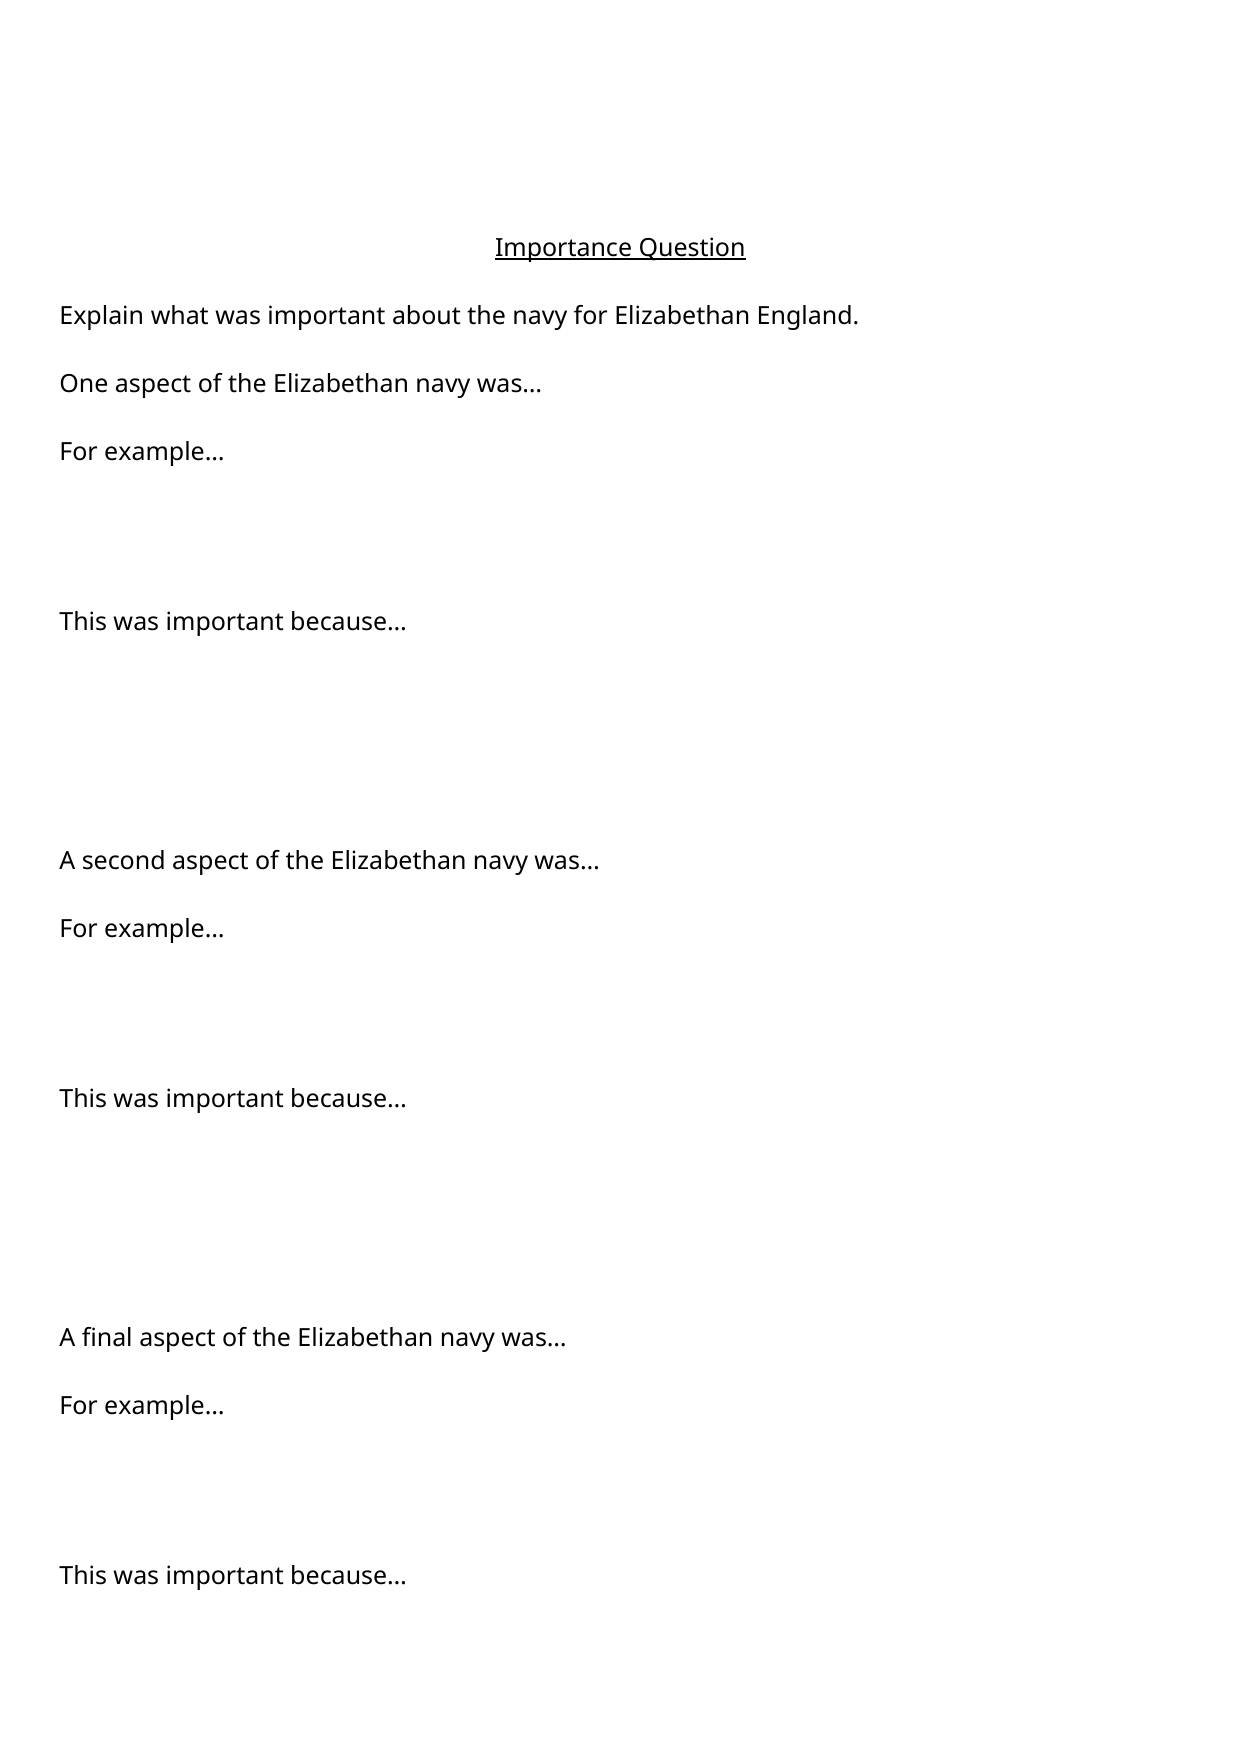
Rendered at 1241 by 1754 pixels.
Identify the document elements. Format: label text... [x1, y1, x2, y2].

text One aspect of the Elizabethan navy was… [59, 366, 1181, 400]
text For example… [59, 911, 1181, 945]
text For example… [59, 1387, 1181, 1422]
text This was important because… [59, 604, 1181, 638]
text For example… [59, 434, 1181, 468]
text This was important because… [59, 1081, 1181, 1115]
text This was important because… [59, 1558, 1181, 1592]
text Explain what was important about the navy for Elizabethan England. [59, 297, 1181, 332]
text Importance Question [59, 229, 1181, 263]
text A second aspect of the Elizabethan navy was… [59, 842, 1181, 877]
text A final aspect of the Elizabethan navy was… [59, 1319, 1181, 1353]
